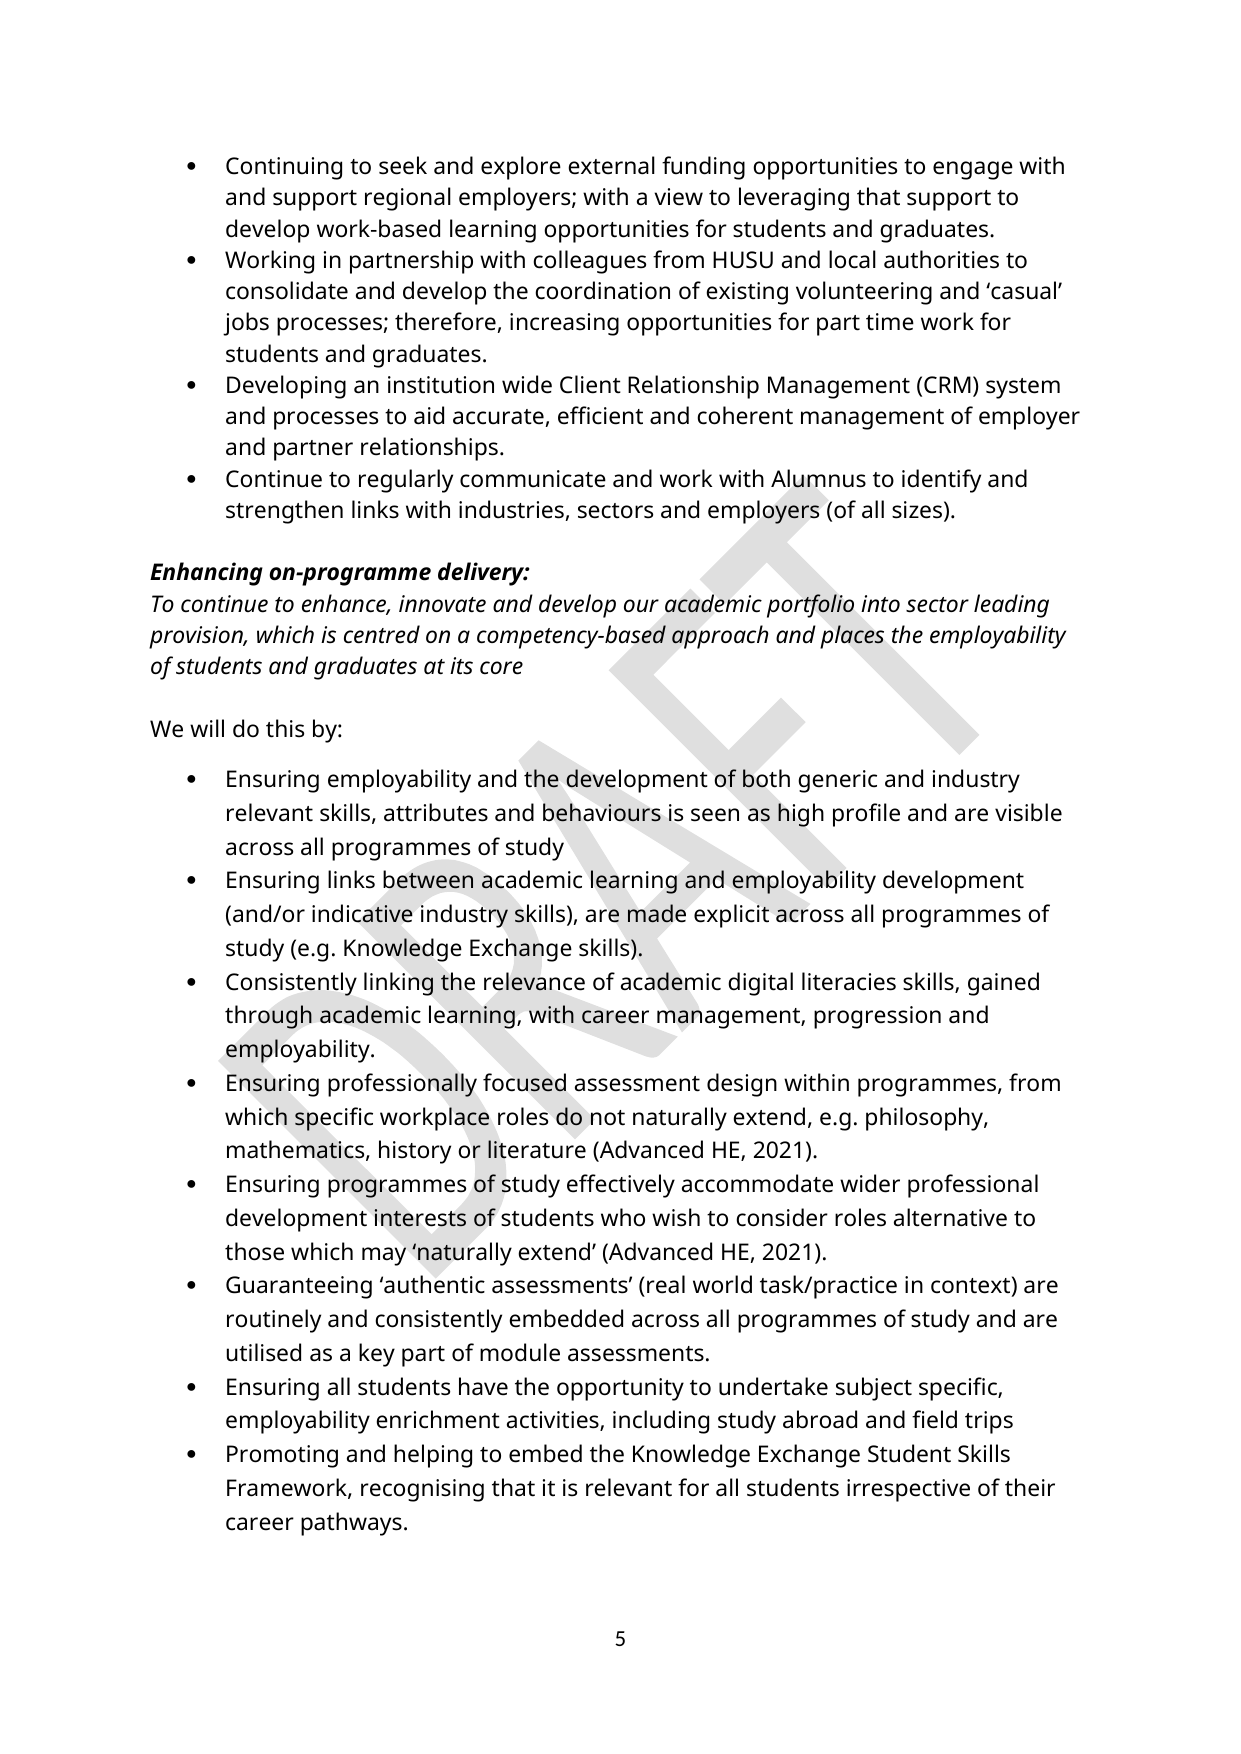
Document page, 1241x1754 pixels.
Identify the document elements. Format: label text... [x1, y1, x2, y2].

list Promoting and helping to embed the Knowledge Exchange Student Skills Framework, recognising that it is relevant for all students irrespective of their career pathways. [187, 1438, 1090, 1537]
list Ensuring links between academic learning and employability development (and/or indicative industry skills), are made explicit across all programmes of study (e.g. Knowledge Exchange skills). [187, 864, 1090, 963]
text To continue to enhance, innovate and develop our academic portfolio into sector leading provision, which is centred on a competency-based approach and places the employability of students and graduates at its core [150, 587, 1090, 681]
list Continuing to seek and explore external funding opportunities to engage with and support regional employers; with a view to leveraging that support to develop work-based learning opportunities for students and graduates. [187, 150, 1090, 244]
list Consistently linking the relevance of academic digital literacies skills, gained through academic learning, with career management, progression and employability. [187, 965, 1090, 1064]
list Ensuring programmes of study effectively accommodate wider professional development interests of students who wish to consider roles alternative to those which may ‘naturally extend’ (Advanced HE, 2021). [187, 1168, 1090, 1267]
list Ensuring employability and the development of both generic and industry relevant skills, attributes and behaviours is seen as high profile and are visible across all programmes of study [187, 763, 1090, 862]
text Enhancing on-programme delivery: [150, 556, 1090, 587]
list Ensuring all students have the opportunity to undertake subject specific, employability enrichment activities, including study abroad and field trips [187, 1370, 1090, 1435]
text We will do this by: [150, 712, 1090, 744]
list Continue to regularly communicate and work with Alumnus to identify and strengthen links with industries, sectors and employers (of all sizes). [187, 462, 1090, 525]
list Working in partnership with colleagues from HUSU and local authorities to consolidate and develop the coordination of existing volunteering and ‘casual’ jobs processes; therefore, increasing opportunities for part time work for students and graduates. [187, 244, 1090, 369]
list Ensuring professionally focused assessment design within programmes, from which specific workplace roles do not naturally extend, e.g. philosophy, mathematics, history or literature (Advanced HE, 2021). [187, 1067, 1090, 1165]
list Guaranteeing ‘authentic assessments’ (real world task/practice in context) are routinely and consistently embedded across all programmes of study and are utilised as a key part of module assessments. [187, 1269, 1090, 1368]
list Developing an institution wide Client Relationship Management (CRM) system and processes to aid accurate, efficient and coherent management of employer and partner relationships. [187, 369, 1090, 462]
